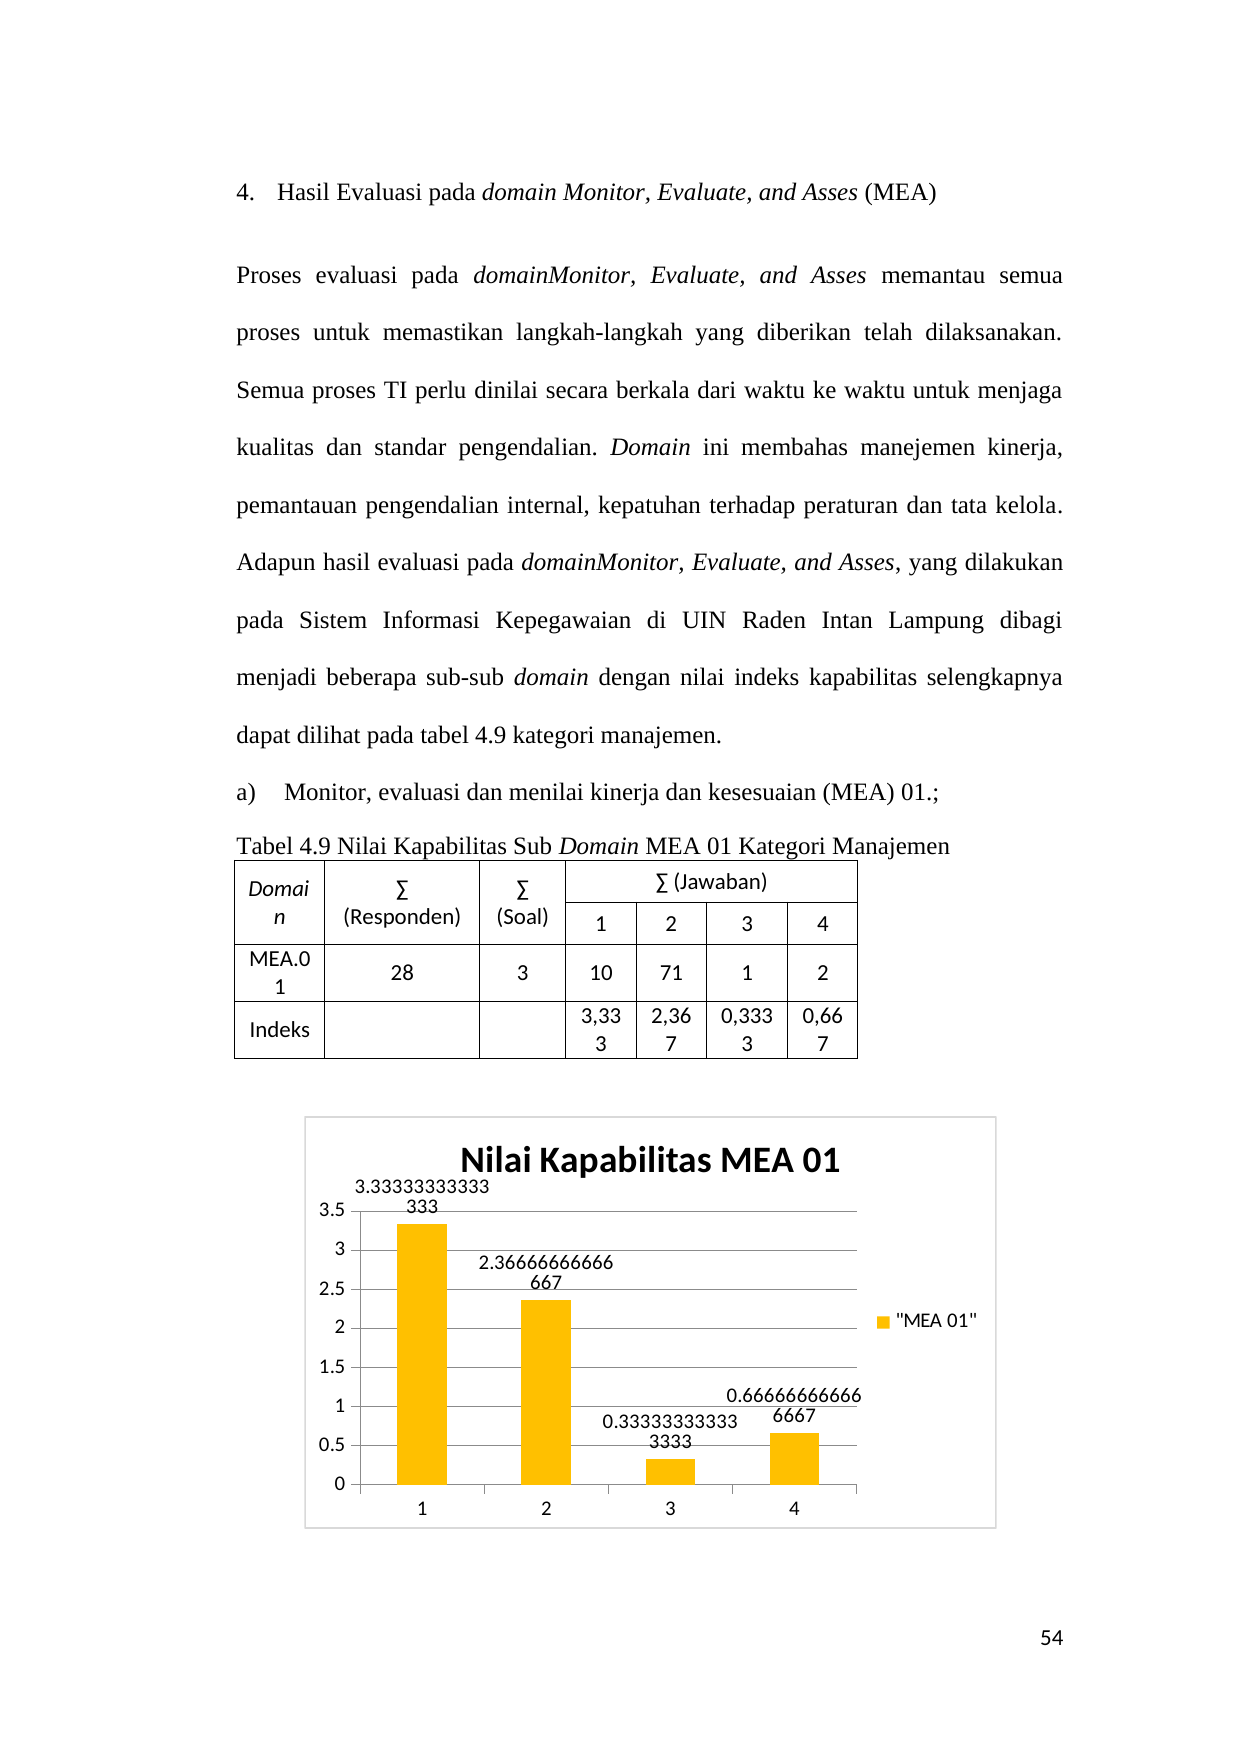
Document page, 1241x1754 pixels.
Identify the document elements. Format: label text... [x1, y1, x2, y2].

table_cell 0,3333 [707, 1002, 787, 1058]
table_header ∑ (Soal) [480, 861, 565, 943]
table_header ∑ (Jawaban) [566, 861, 857, 902]
table_cell 2,367 [637, 1002, 706, 1058]
text Proses evaluasi pada domainMonitor, Evaluate, and Asses memantau semua proses untuk memastikan langkah-langkah yang diberikan telah dilaksanakan. Semua proses TI perlu dinilai secara berkala dari waktu ke waktu untuk menjaga kualitas dan standar pengendalian. Domain ini membahas manejemen kinerja, pemantauan pengendalian internal, kepatuhan terhadap peraturan dan tata kelola. Adapun hasil evaluasi pada domainMonitor, Evaluate, and Asses, yang dilakukan pada Sistem Informasi Kepegawaian di UIN Raden Intan Lampung dibagi menjadi beberapa sub-sub domain dengan nilai indeks kapabilitas selengkapnya dapat dilihat pada tabel 4.9 kategori manajemen. [236, 260, 1063, 748]
table_cell 3 [707, 903, 787, 943]
table_cell 4 [788, 903, 857, 943]
table_cell [480, 1002, 565, 1058]
table_cell 3,333 [566, 1002, 636, 1058]
table_cell 3 [480, 945, 565, 1001]
table_cell 10 [566, 945, 636, 1001]
table_cell 71 [637, 945, 706, 1001]
text Tabel 4.9 Nilai Kapabilitas Sub Domain MEA 01 Kategori Manajemen [236, 831, 1063, 860]
table_cell 0,667 [788, 1002, 857, 1058]
table_header Domain [235, 861, 324, 943]
table_cell Indeks [235, 1002, 324, 1058]
table_cell 1 [707, 945, 787, 1001]
table_header ∑ (Responden) [325, 861, 479, 943]
text 4. Hasil Evaluasi pada domain Monitor, Evaluate, and Asses (MEA) [236, 177, 1063, 206]
table_cell MEA.01 [235, 945, 324, 1001]
table_cell [325, 1002, 479, 1058]
table_cell 28 [325, 945, 479, 1001]
table_cell 1 [566, 903, 636, 943]
table_cell 2 [637, 903, 706, 943]
table_cell 2 [788, 945, 857, 1001]
text a) Monitor, evaluasi dan menilai kinerja dan kesesuaian (MEA) 01.; [236, 777, 1063, 806]
